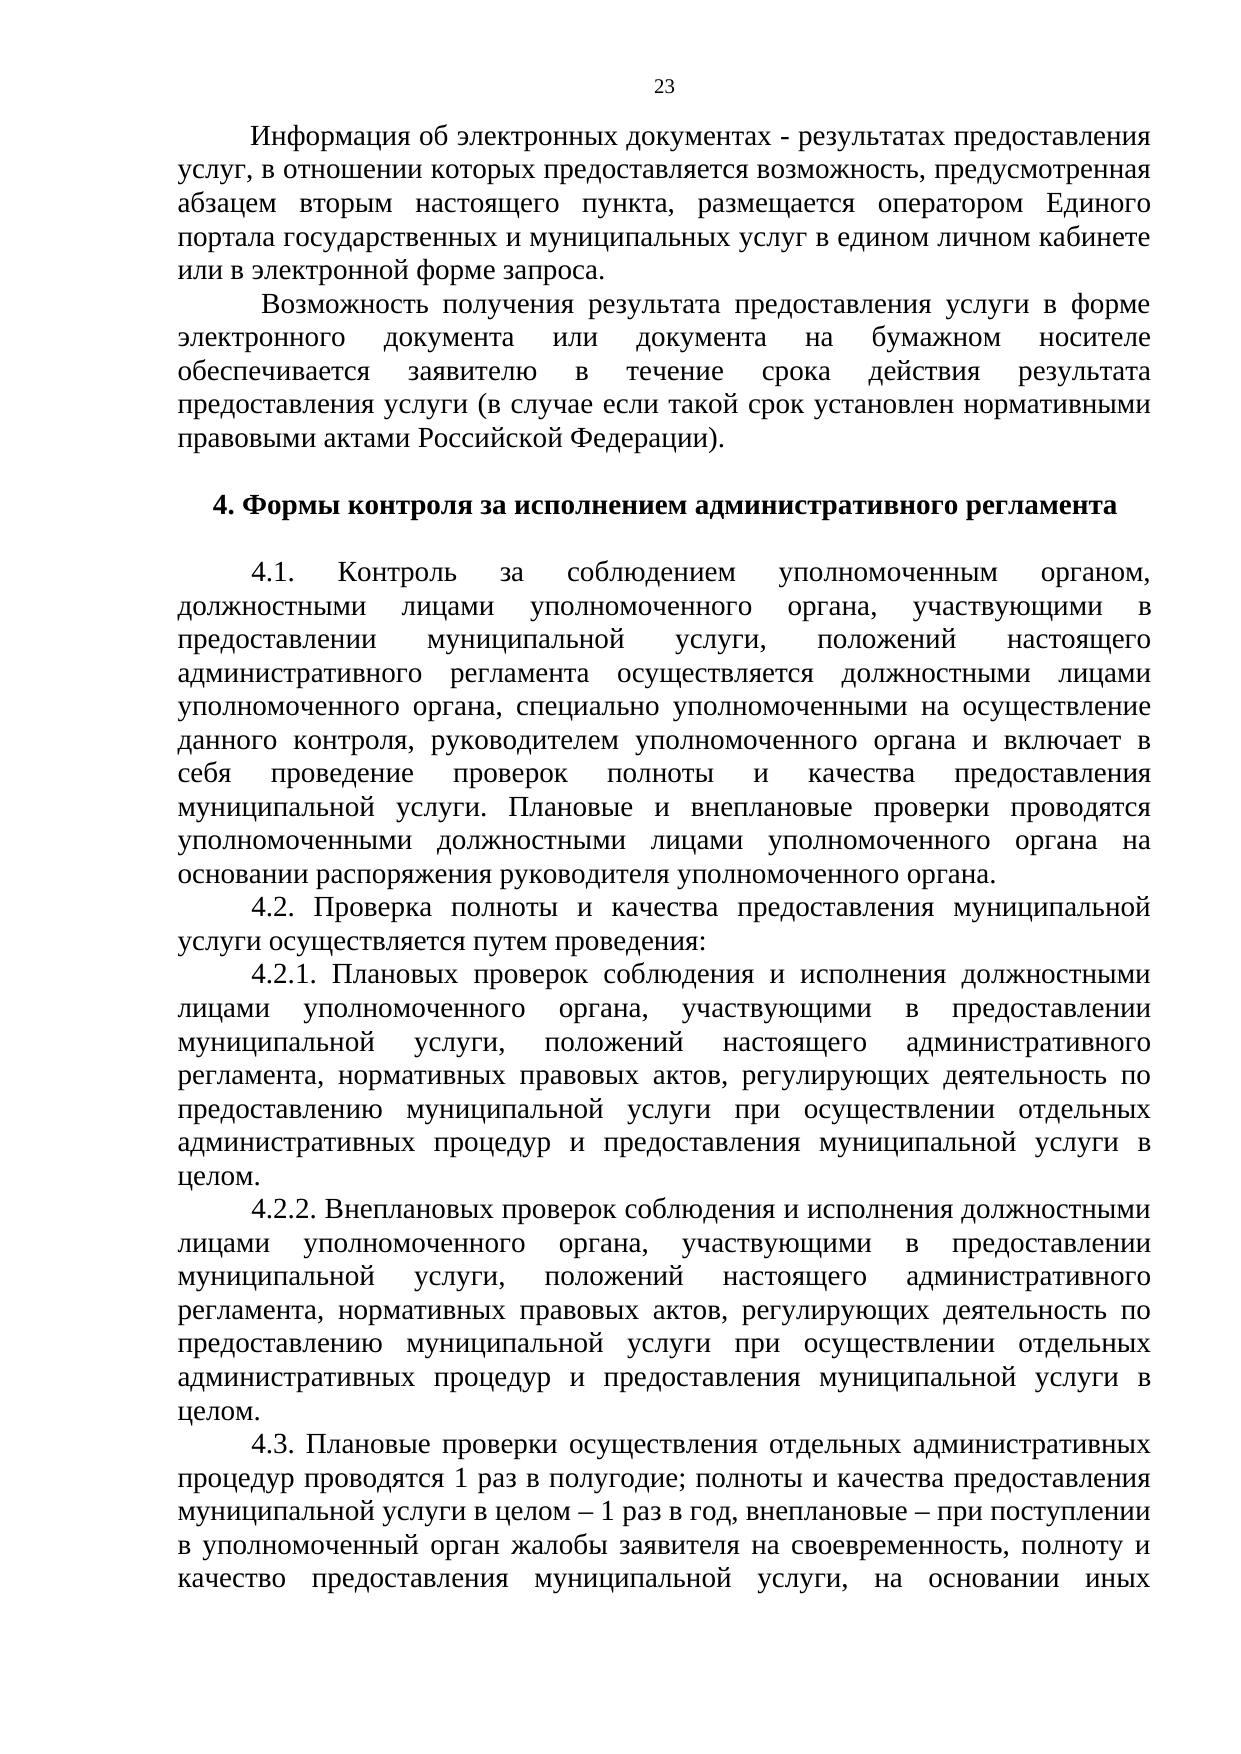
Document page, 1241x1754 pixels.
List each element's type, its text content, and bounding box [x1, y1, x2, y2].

text Информация об электронных документах - результатах предоставления услуг, в отношении которых предоставляется возможность, предусмотренная абзацем вторым настоящего пункта, размещается оператором Единого портала государственных и муниципальных услуг в едином личном кабинете или в электронной форме запроса. [177, 118, 1152, 286]
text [177, 1426, 1152, 1594]
text 4.2. Проверка полноты и качества предоставления муниципальной услуги осуществляется путем проведения: [177, 889, 1152, 957]
text 4. Формы контроля за исполнением административного регламента [177, 487, 1153, 521]
text 4.2.1. Плановых проверок соблюдения и исполнения должностными лицами уполномоченного органа, участвующими в предоставлении муниципальной услуги, положений настоящего административного регламента, нормативных правовых актов, регулирующих деятельность по предоставлению муниципальной услуги при осуществлении отдельных административных процедур и предоставления муниципальной услуги в целом. [177, 957, 1152, 1191]
text 4.2.2. Внеплановых проверок соблюдения и исполнения должностными лицами уполномоченного органа, участвующими в предоставлении муниципальной услуги, положений настоящего административного регламента, нормативных правовых актов, регулирующих деятельность по предоставлению муниципальной услуги при осуществлении отдельных административных процедур и предоставления муниципальной услуги в целом. [177, 1191, 1152, 1426]
text Возможность получения результата предоставления услуги в форме электронного документа или документа на бумажном носителе обеспечивается заявителю в течение срока действия результата предоставления услуги (в случае если такой срок установлен нормативными правовыми актами Российской Федерации). [177, 286, 1152, 453]
text 4.1. Контроль за соблюдением уполномоченным органом, должностными лицами уполномоченного органа, участвующими в предоставлении муниципальной услуги, положений настоящего административного регламента осуществляется должностными лицами уполномоченного органа, специально уполномоченными на осуществление данного контроля, руководителем уполномоченного органа и включает в себя проведение проверок полноты и качества предоставления муниципальной услуги. Плановые и внеплановые проверки проводятся уполномоченными должностными лицами уполномоченного органа на основании распоряжения руководителя уполномоченного органа. [177, 554, 1152, 889]
